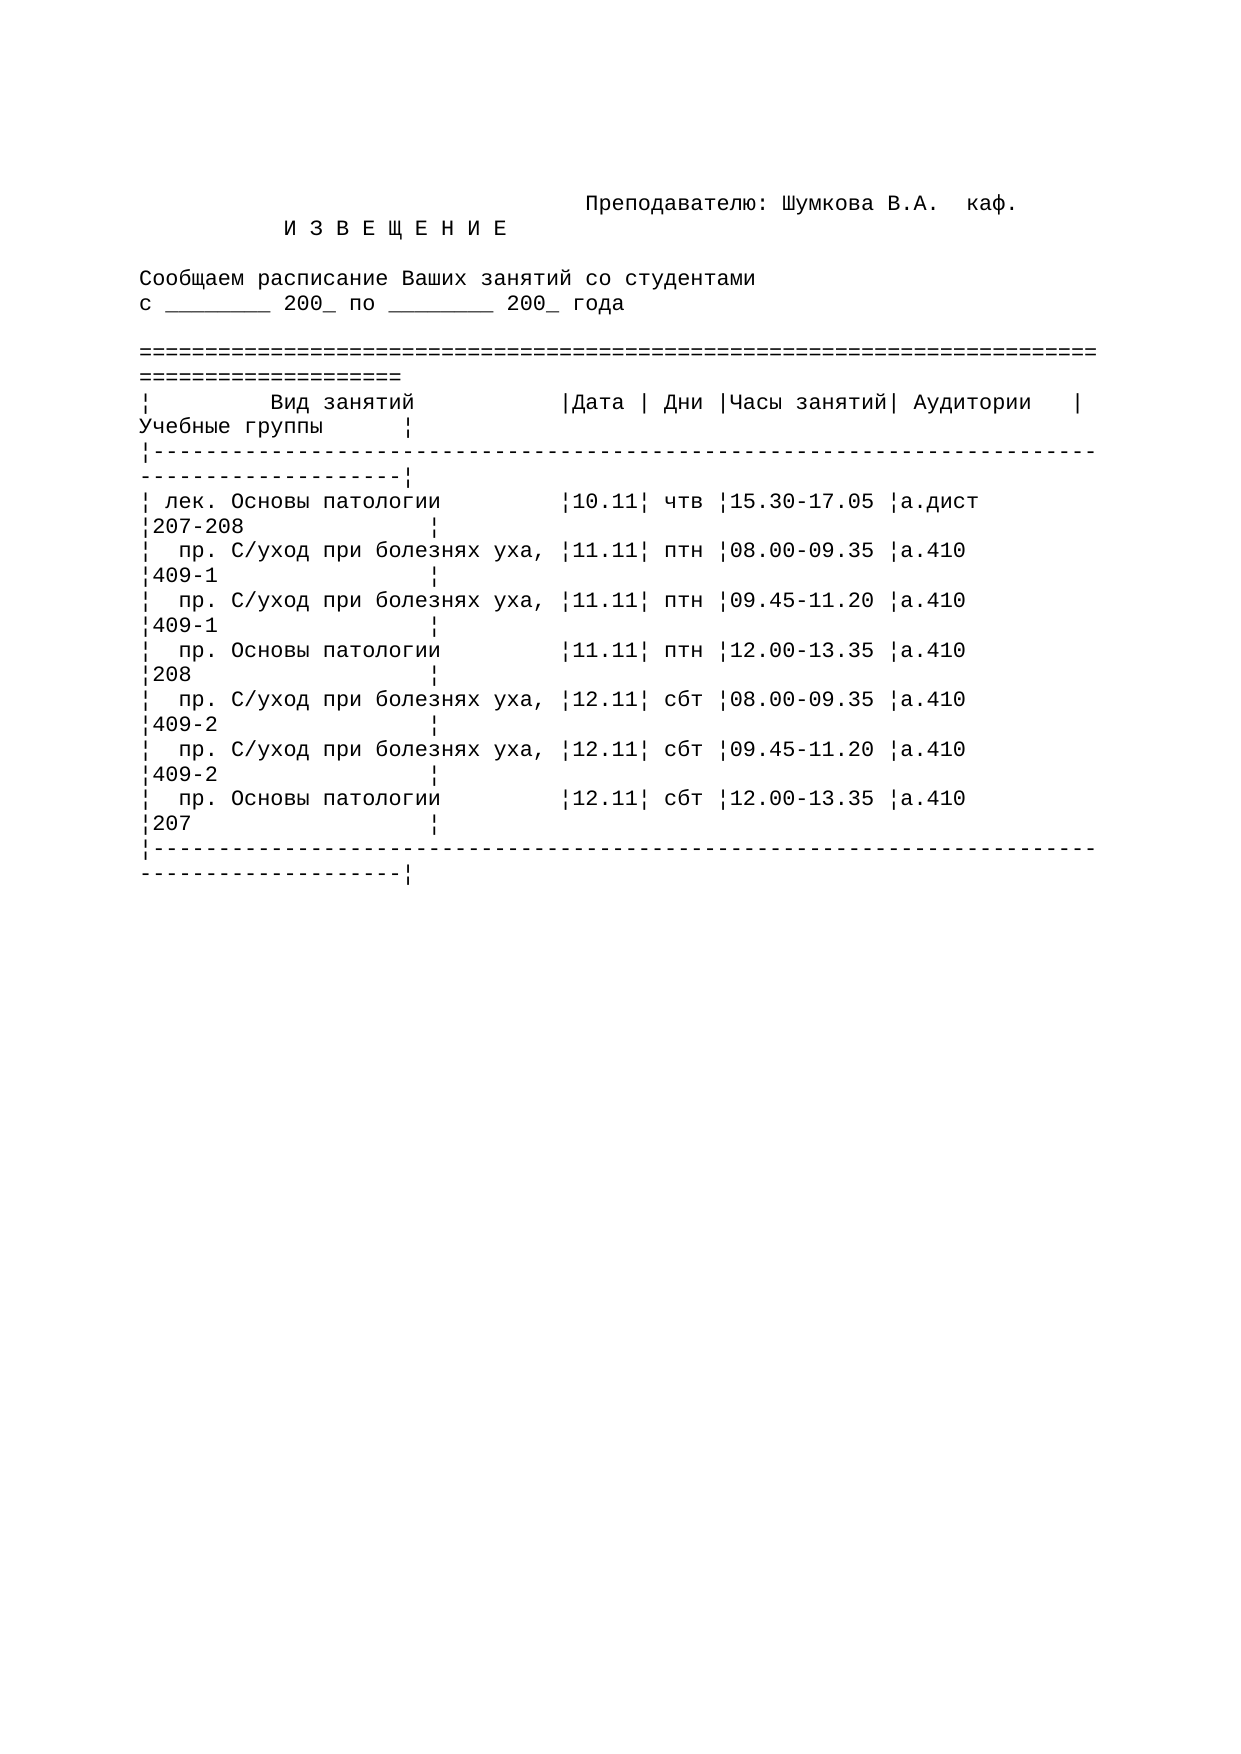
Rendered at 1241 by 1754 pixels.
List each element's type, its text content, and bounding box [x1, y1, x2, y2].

text ¦ пр. С/уход при болезнях уха, ¦11.11¦ птн ¦08.00-09.35 ¦а.410 ¦409-1 ¦ [139, 539, 1101, 589]
text Преподавателю: Шумкова В.А. каф. [139, 192, 1101, 217]
text Сообщаем расписание Ваших занятий со студентами [139, 267, 1101, 292]
text ¦--------------------------------------------------------------------------------------------¦ [139, 440, 1101, 490]
text ============================================================================================= [139, 341, 1101, 391]
text ¦ пр. С/уход при болезнях уха, ¦11.11¦ птн ¦09.45-11.20 ¦а.410 ¦409-1 ¦ [139, 589, 1101, 639]
text с ________ 200_ по ________ 200_ года [139, 292, 1101, 316]
text ¦ пр. С/уход при болезнях уха, ¦12.11¦ сбт ¦08.00-09.35 ¦а.410 ¦409-2 ¦ [139, 688, 1101, 738]
text ¦ лек. Основы патологии ¦10.11¦ чтв ¦15.30-17.05 ¦а.дист ¦207-208 ¦ [139, 490, 1101, 539]
text ¦ пр. Основы патологии ¦12.11¦ сбт ¦12.00-13.35 ¦а.410 ¦207 ¦ [139, 787, 1101, 837]
text ¦ пр. Основы патологии ¦11.11¦ птн ¦12.00-13.35 ¦а.410 ¦208 ¦ [139, 639, 1101, 688]
text ¦--------------------------------------------------------------------------------------------¦ [139, 837, 1101, 887]
text И З В Е Щ Е Н И Е [139, 217, 1101, 242]
text ¦ пр. С/уход при болезнях уха, ¦12.11¦ сбт ¦09.45-11.20 ¦а.410 ¦409-2 ¦ [139, 738, 1101, 787]
text ¦ Вид занятий |Дата | Дни |Часы занятий| Аудитории | Учебные группы ¦ [139, 391, 1101, 440]
